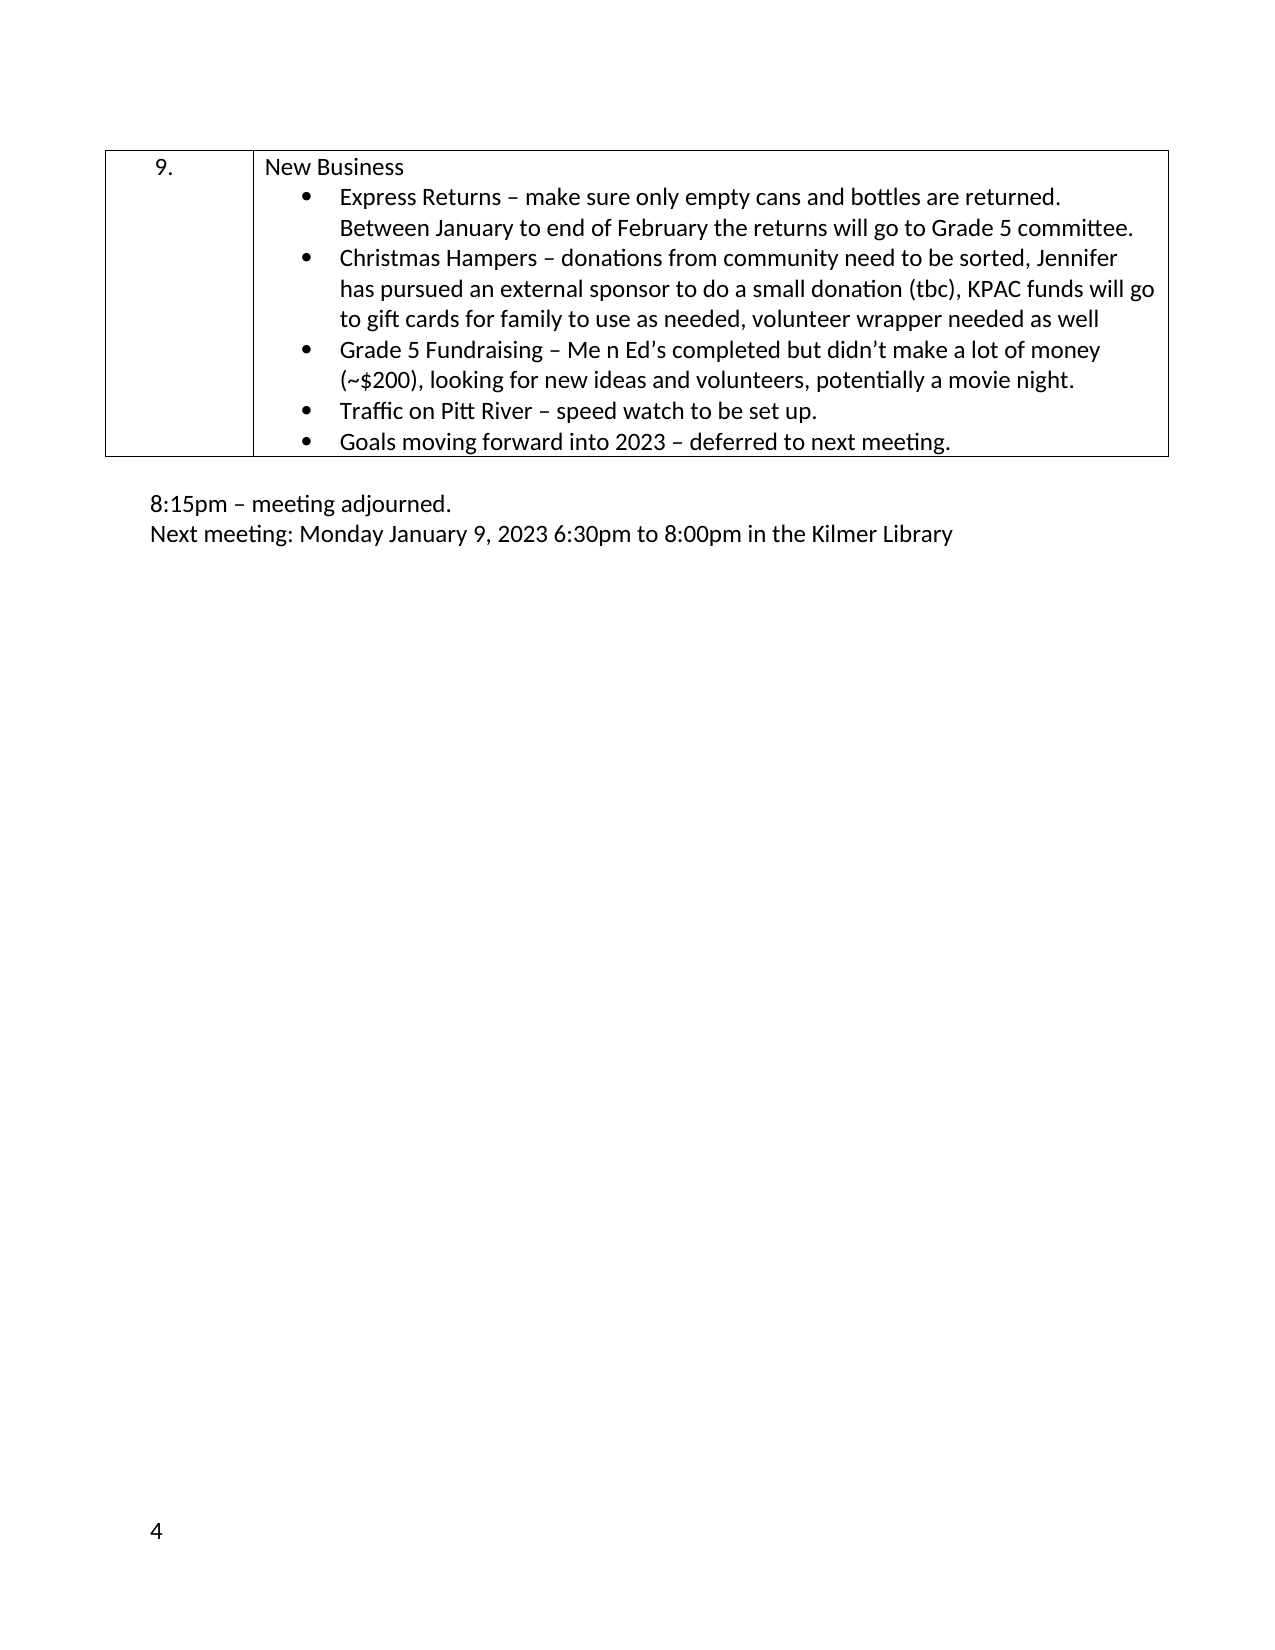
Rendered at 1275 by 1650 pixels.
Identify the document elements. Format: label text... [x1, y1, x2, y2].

table_cell New Business Express Returns – make sure only empty cans and bottles are returned. Between January to end of February the returns will go to Grade 5 committee. Christmas Hampers – donations from community need to be sorted, Jennifer has pursued an external sponsor to do a small donation (tbc), KPAC funds will go to gift cards for family to use as needed, volunteer wrapper needed as well Grade 5 Fundraising – Me n Ed’s completed but didn’t make a lot of money (~$200), looking for new ideas and volunteers, potentially a movie night. Traffic on Pitt River – speed watch to be set up. Goals moving forward into 2023 – deferred to next meeting. [254, 151, 1168, 456]
table_cell [106, 151, 253, 456]
text 8:15pm – meeting adjourned. [150, 488, 1125, 518]
text Next meeting: Monday January 9, 2023 6:30pm to 8:00pm in the Kilmer Library [150, 518, 1125, 549]
